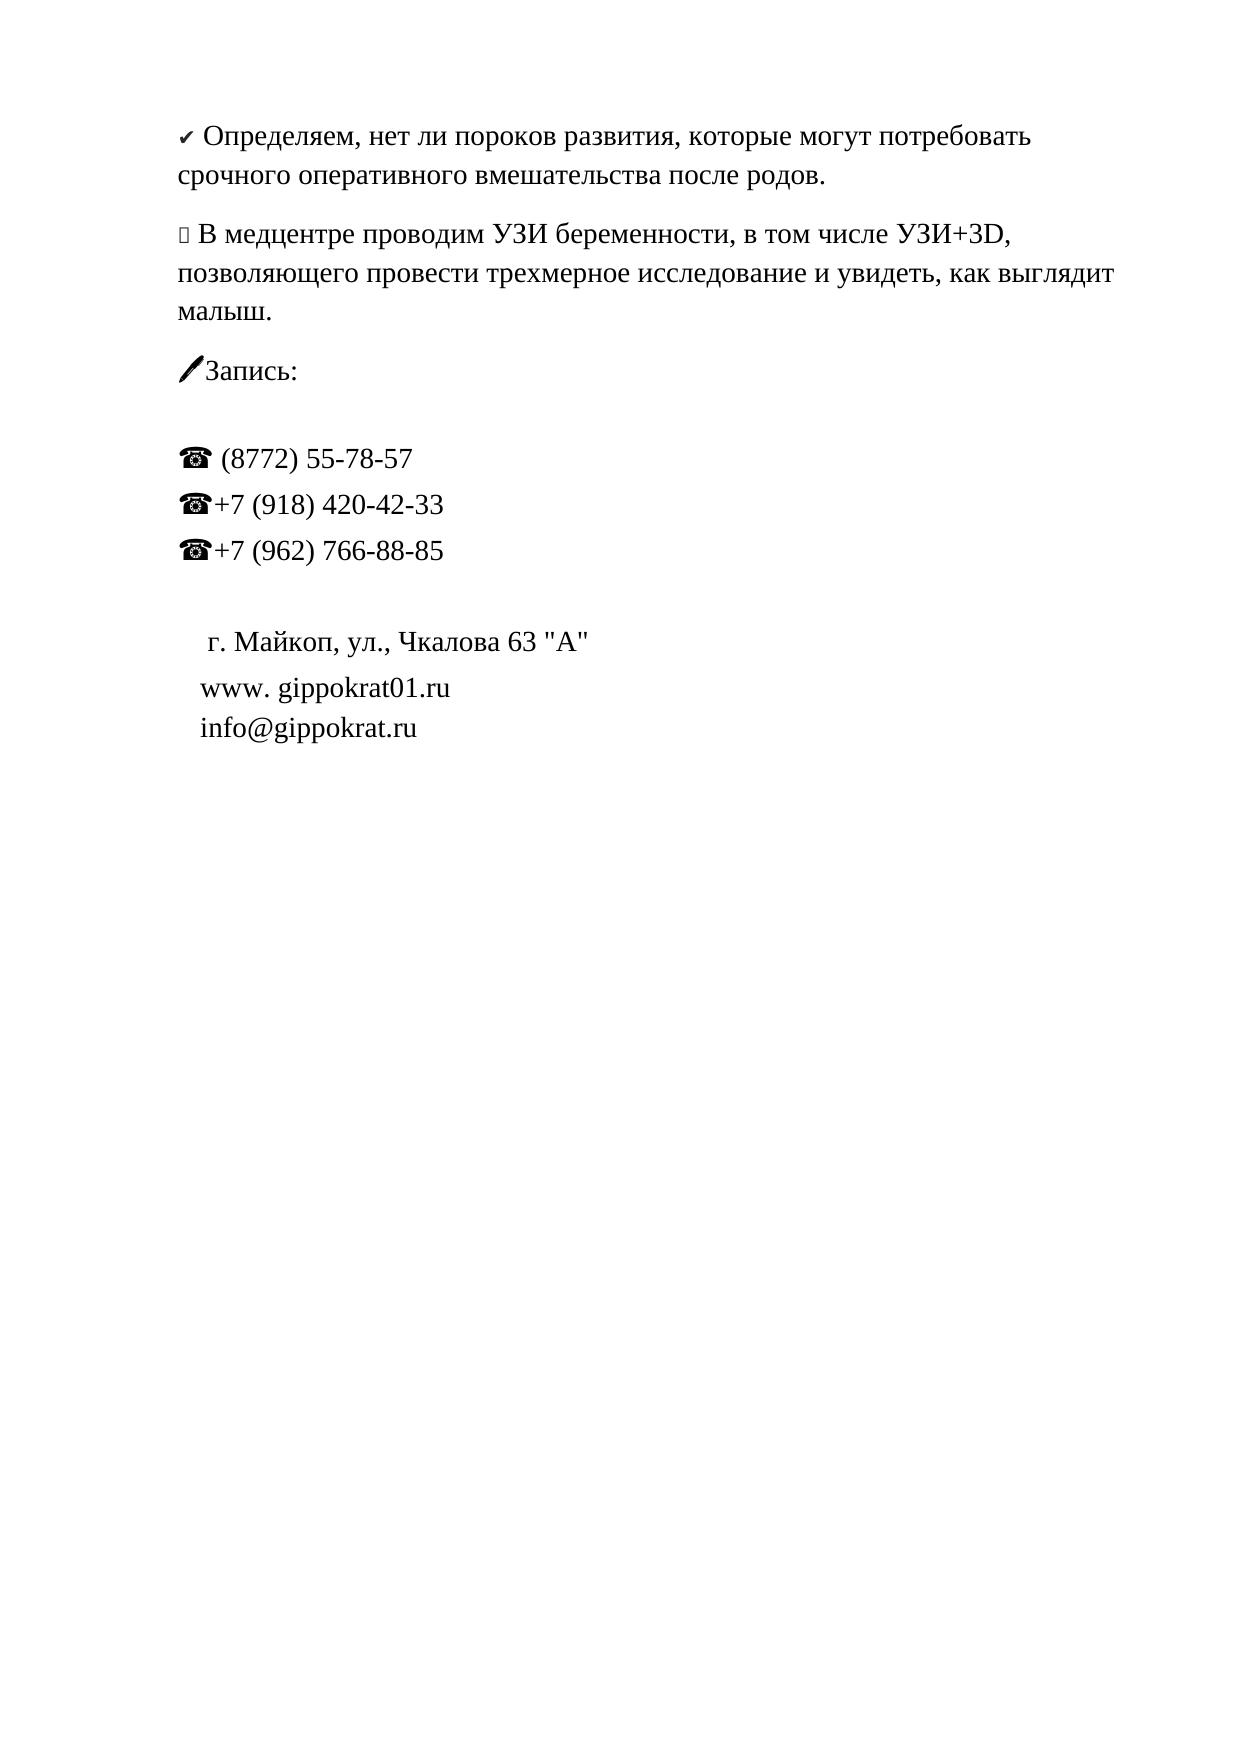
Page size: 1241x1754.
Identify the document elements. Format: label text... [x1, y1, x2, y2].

text ✔️ Определяем, нет ли пороков развития, которые могут потребовать срочного оперативного вмешательства после родов. [177, 118, 1152, 190]
text 🖊Запись: ⠀ ☎ (8772) 55-78-57 ⠀ ☎️+7 (918) 420-42-33⠀ ☎️+7 (962) 766-88-85⠀ ⠀ 🚗 г. Майкоп, ул., Чкалова 63 "А"⠀ 📲www. gippokrat01.ru⠀ 📩info@gippokrat.ru [177, 353, 1152, 744]
text 🔥 В медцентре проводим УЗИ беременности, в том числе УЗИ+3D, позволяющего провести трехмерное исследование и увидеть, как выглядит малыш. [177, 216, 1152, 327]
